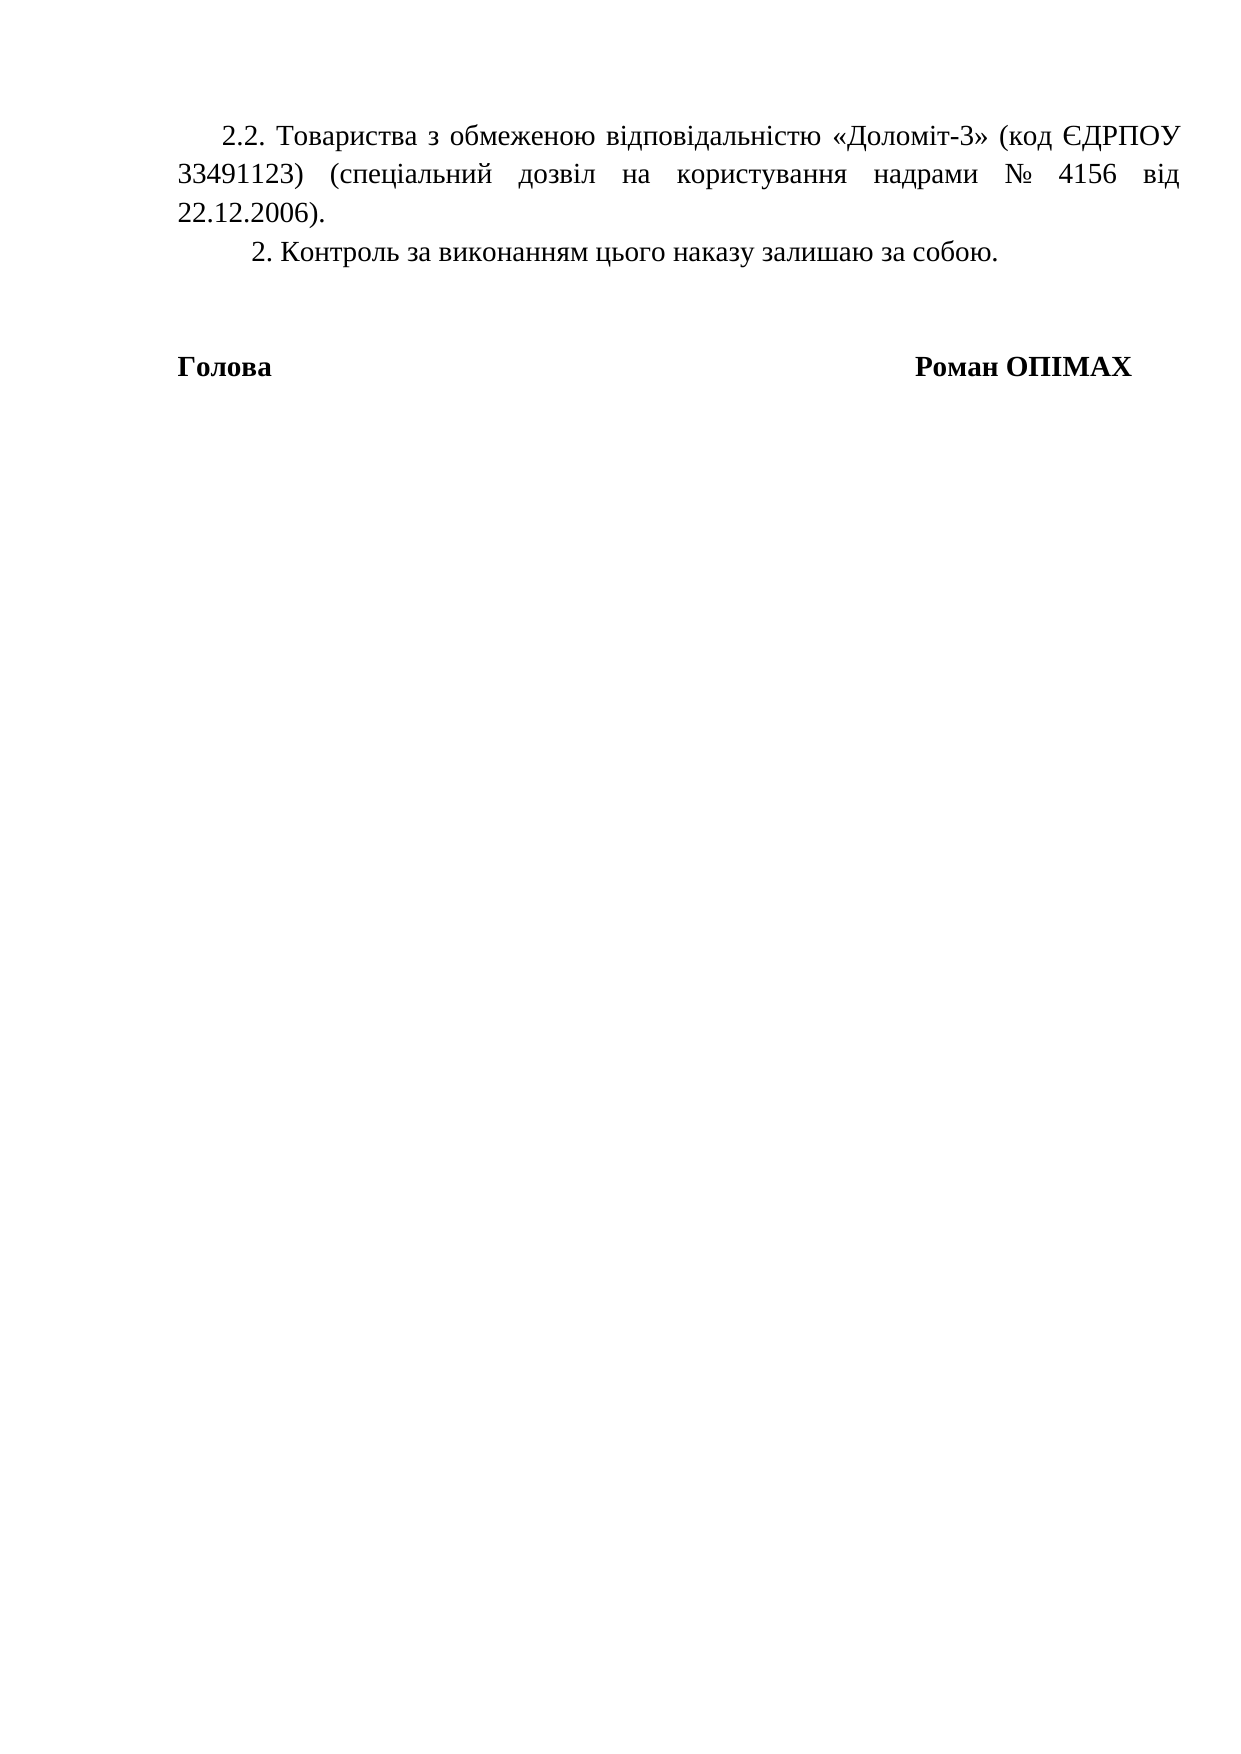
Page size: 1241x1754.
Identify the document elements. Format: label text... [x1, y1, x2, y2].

text 2. Контроль за виконанням цього наказу залишаю за собою. [177, 234, 1181, 267]
list 2.2. Товариства з обмеженою відповідальністю «Доломіт-3» (код ЄДРПОУ 33491123) (спеціальний дозвіл на користування надрами № 4156 від 22.12.2006). [177, 118, 1181, 229]
text Голова Роман ОПІМАХ [177, 349, 1181, 383]
